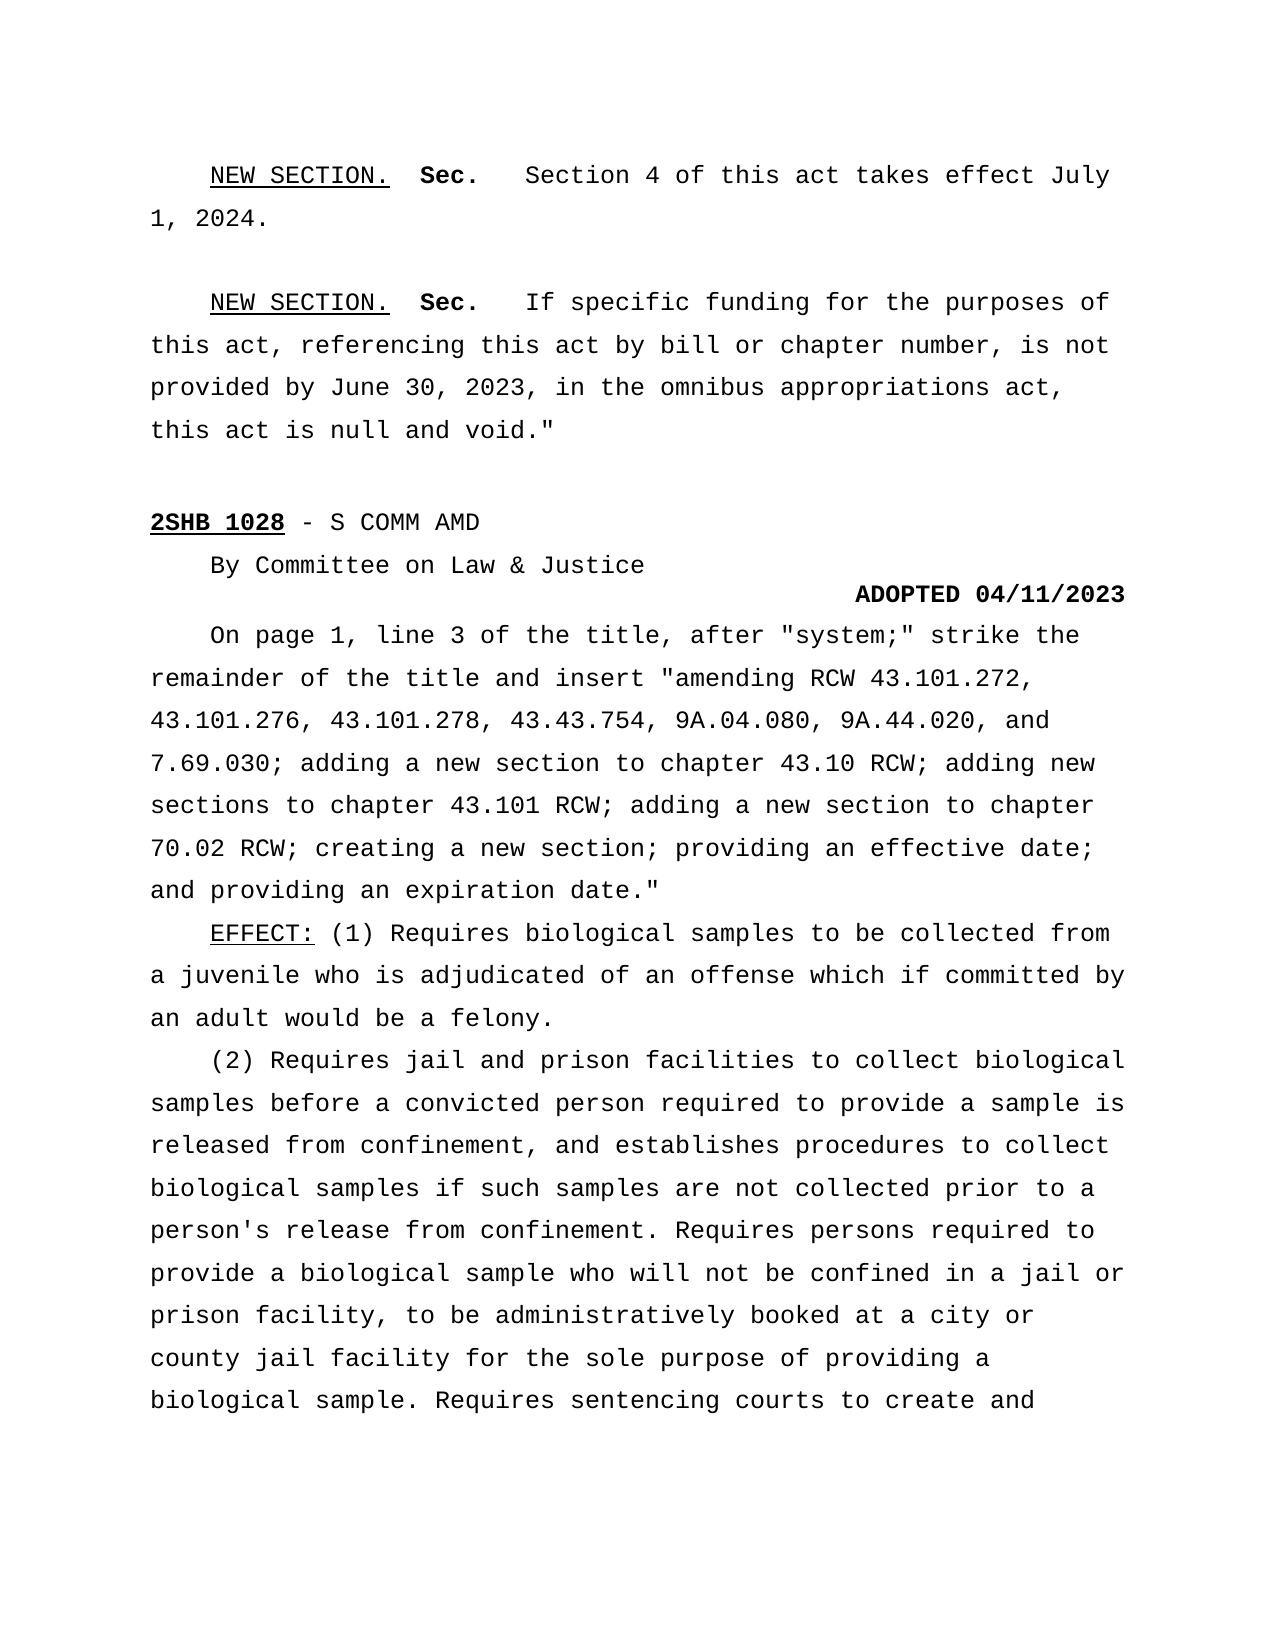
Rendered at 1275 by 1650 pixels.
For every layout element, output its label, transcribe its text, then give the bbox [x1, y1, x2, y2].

text 2SHB 1028 - S COMM AMD [150, 497, 1125, 539]
text ADOPTED 04/11/2023 [150, 582, 1125, 610]
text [150, 1035, 1125, 1417]
text NEW SECTION. Sec. Section 4 of this act takes effect July 1, 2024. [150, 150, 1125, 235]
text By Committee on Law & Justice [150, 539, 1125, 582]
text EFFECT: (1) Requires biological samples to be collected from a juvenile who is adjudicated of an offense which if committed by an adult would be a felony. [150, 907, 1125, 1035]
text NEW SECTION. Sec. If specific funding for the purposes of this act, referencing this act by bill or chapter number, is not provided by June 30, 2023, in the omnibus appropriations act, this act is null and void." [150, 277, 1125, 447]
text On page 1, line 3 of the title, after "system;" strike the remainder of the title and insert "amending RCW 43.101.272, 43.101.276, 43.101.278, 43.43.754, 9A.04.080, 9A.44.020, and 7.69.030; adding a new section to chapter 43.10 RCW; adding new sections to chapter 43.101 RCW; adding a new section to chapter 70.02 RCW; creating a new section; providing an effective date; and providing an expiration date." [150, 610, 1125, 907]
